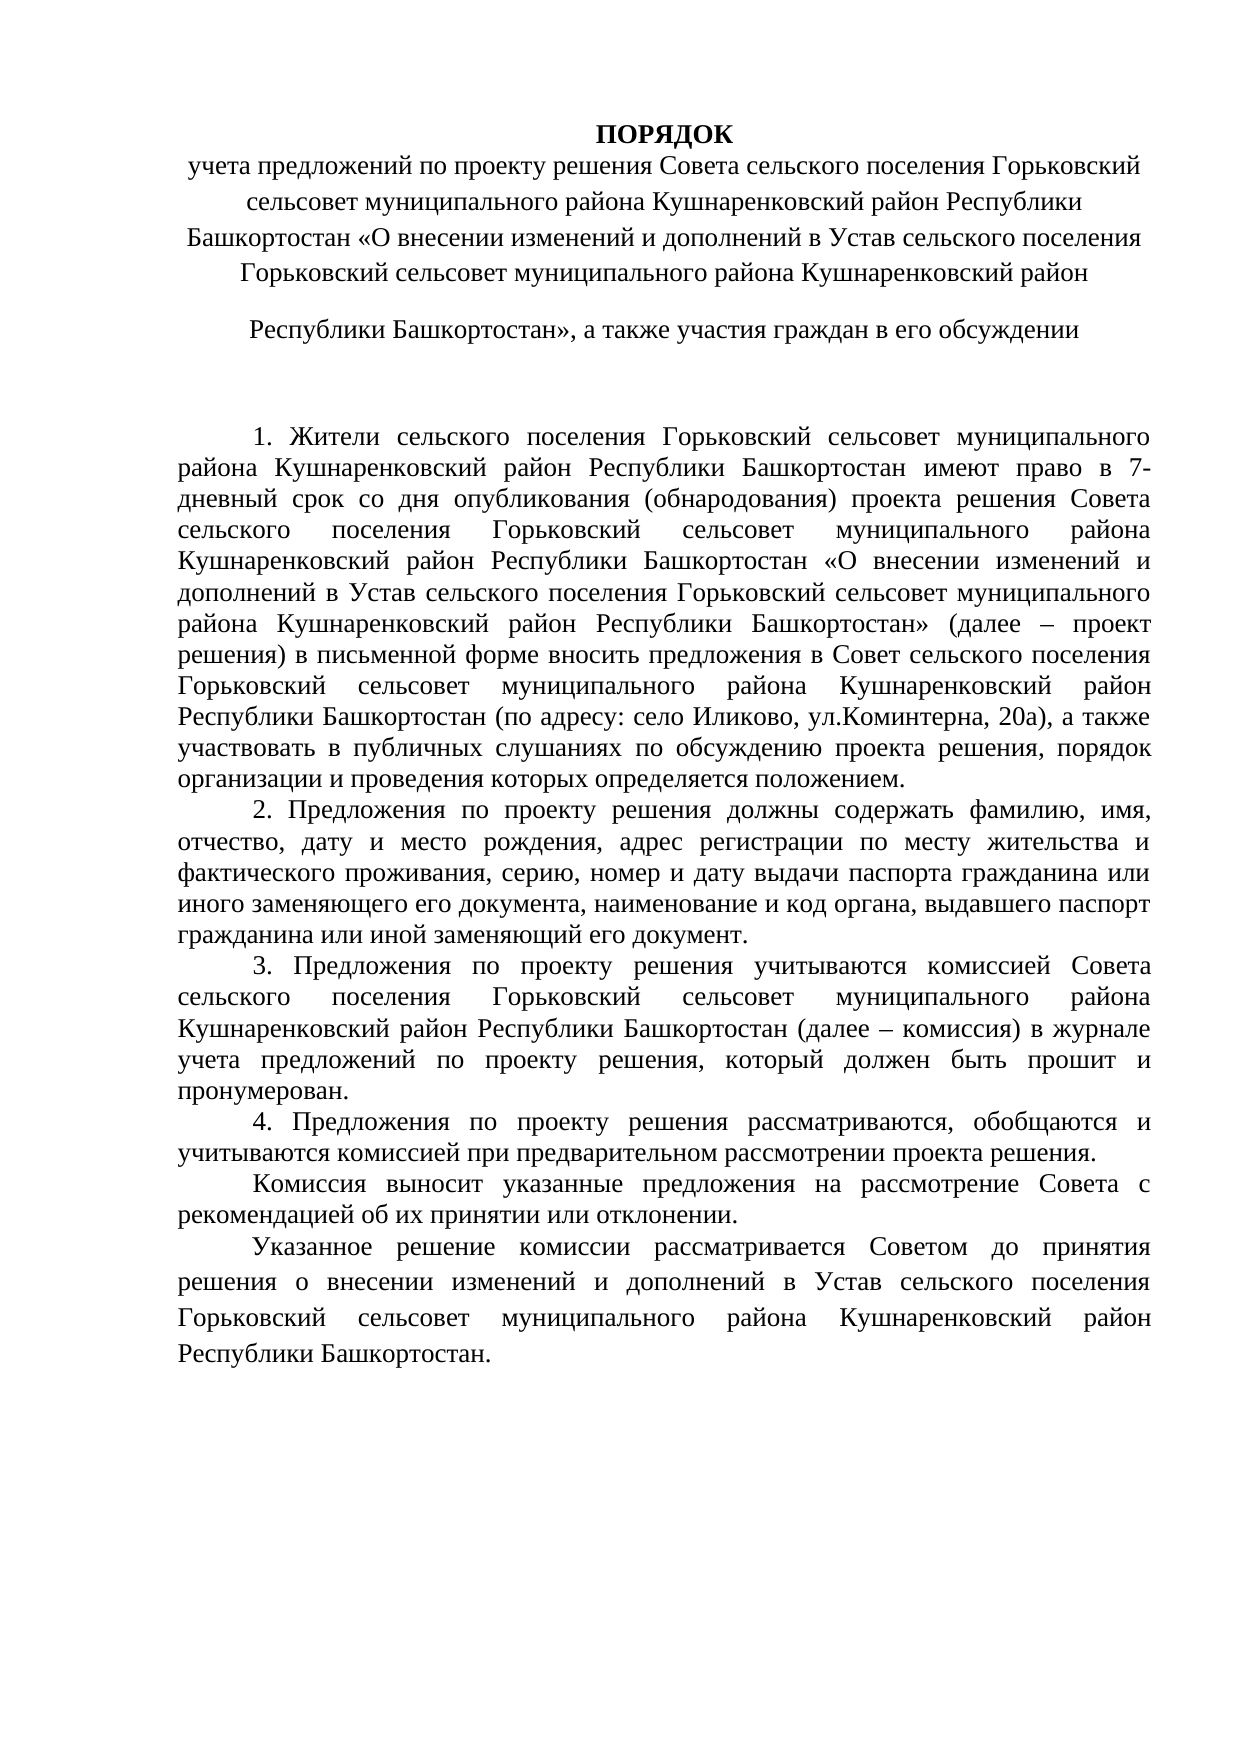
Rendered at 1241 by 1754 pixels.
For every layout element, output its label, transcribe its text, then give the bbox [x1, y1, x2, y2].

text 3. Предложения по проекту решения учитываются комиссией Совета сельского поселения Горьковский сельсовет муниципального района Кушнаренковский район Республики Башкортостан (далее – комиссия) в журнале учета предложений по проекту решения, который должен быть прошит и пронумерован. [177, 949, 1152, 1105]
text 4. Предложения по проекту решения рассматриваются, обобщаются и учитываются комиссией при предварительном рассмотрении проекта решения. [177, 1105, 1152, 1167]
text Указанное решение комиссии рассматривается Советом до принятия решения о внесении изменений и дополнений в Устав сельского поселения Горьковский сельсовет муниципального района Кушнаренковский район Республики Башкортостан. [177, 1230, 1152, 1368]
text Комиссия выносит указанные предложения на рассмотрение Совета с рекомендацией об их принятии или отклонении. [177, 1167, 1152, 1230]
text 1. Жители сельского поселения Горьковский сельсовет муниципального района Кушнаренковский район Республики Башкортостан имеют право в 7-дневный срок со дня опубликования (обнародования) проекта решения Совета сельского поселения Горьковский сельсовет муниципального района Кушнаренковский район Республики Башкортостан «О внесении изменений и дополнений в Устав сельского поселения Горьковский сельсовет муниципального района Кушнаренковский район Республики Башкортостан» (далее – проект решения) в письменной форме вносить предложения в Совет сельского поселения Горьковский сельсовет муниципального района Кушнаренковский район Республики Башкортостан (по адресу: село Иликово, ул.Коминтерна, 20а), а также участвовать в публичных слушаниях по обсуждению проекта решения, порядок организации и проведения которых определяется положением. [177, 420, 1152, 794]
text Республики Башкортостан», а также участия граждан в его обсуждении [177, 313, 1152, 344]
text учета предложений по проекту решения Совета сельского поселения Горьковский сельсовет муниципального района Кушнаренковский район Республики Башкортостан «О внесении изменений и дополнений в Устав сельского поселения Горьковский сельсовет муниципального района Кушнаренковский район [177, 149, 1152, 288]
text ПОРЯДОК [177, 118, 1152, 149]
text 2. Предложения по проекту решения должны содержать фамилию, имя, отчество, дату и место рождения, адрес регистрации по месту жительства и фактического проживания, серию, номер и дату выдачи паспорта гражданина или иного заменяющего его документа, наименование и код органа, выдавшего паспорт гражданина или иной заменяющий его документ. [177, 794, 1152, 949]
